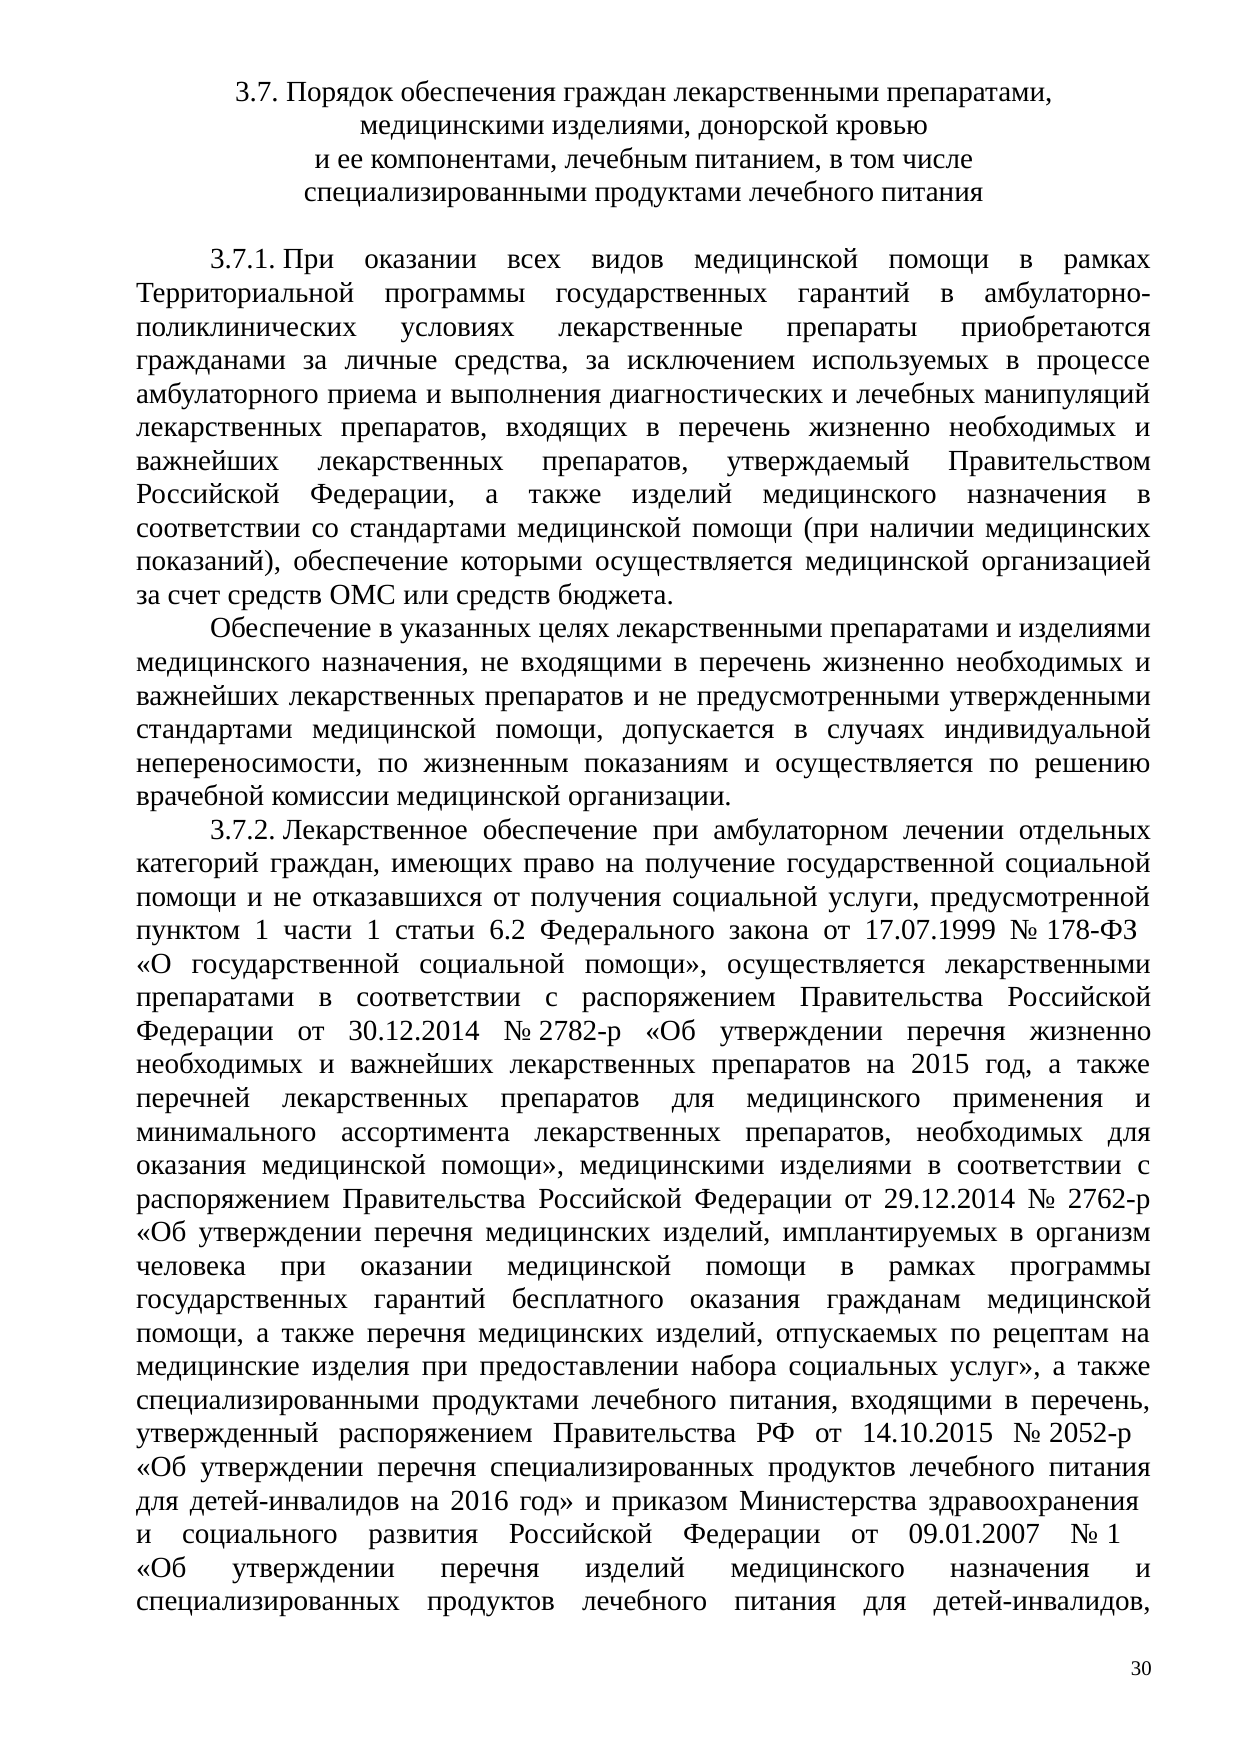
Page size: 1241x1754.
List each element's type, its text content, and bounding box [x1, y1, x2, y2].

text Обеспечение в указанных целях лекарственными препаратами и изделиями медицинского назначения, не входящими в перечень жизненно необходимых и важнейших лекарственных препаратов и не предусмотренными утвержденными стандартами медицинской помощи, допускается в случаях индивидуальной непереносимости, по жизненным показаниям и осуществляется по решению врачебной комиссии медицинской организации. [136, 611, 1152, 812]
text и ее компонентами, лечебным питанием, в том числе [136, 141, 1152, 174]
text 3.7.1. При оказании всех видов медицинской помощи в рамках Территориальной программы государственных гарантий в амбулаторно-поликлинических условиях лекарственные препараты приобретаются гражданами за личные средства, за исключением используемых в процессе амбулаторного приема и выполнения диагностических и лечебных манипуляций лекарственных препаратов, входящих в перечень жизненно необходимых и важнейших лекарственных препаратов, утверждаемый Правительством Российской Федерации, а также изделий медицинского назначения в соответствии со стандартами медицинской помощи (при наличии медицинских показаний), обеспечение которыми осуществляется медицинской организацией за счет средств ОМС или средств бюджета. [136, 242, 1152, 611]
text специализированными продуктами лечебного питания [136, 174, 1152, 208]
text медицинскими изделиями, донорской кровью [136, 107, 1152, 141]
text 3.7. Порядок обеспечения граждан лекарственными препаратами, [136, 74, 1152, 107]
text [136, 812, 1152, 1617]
